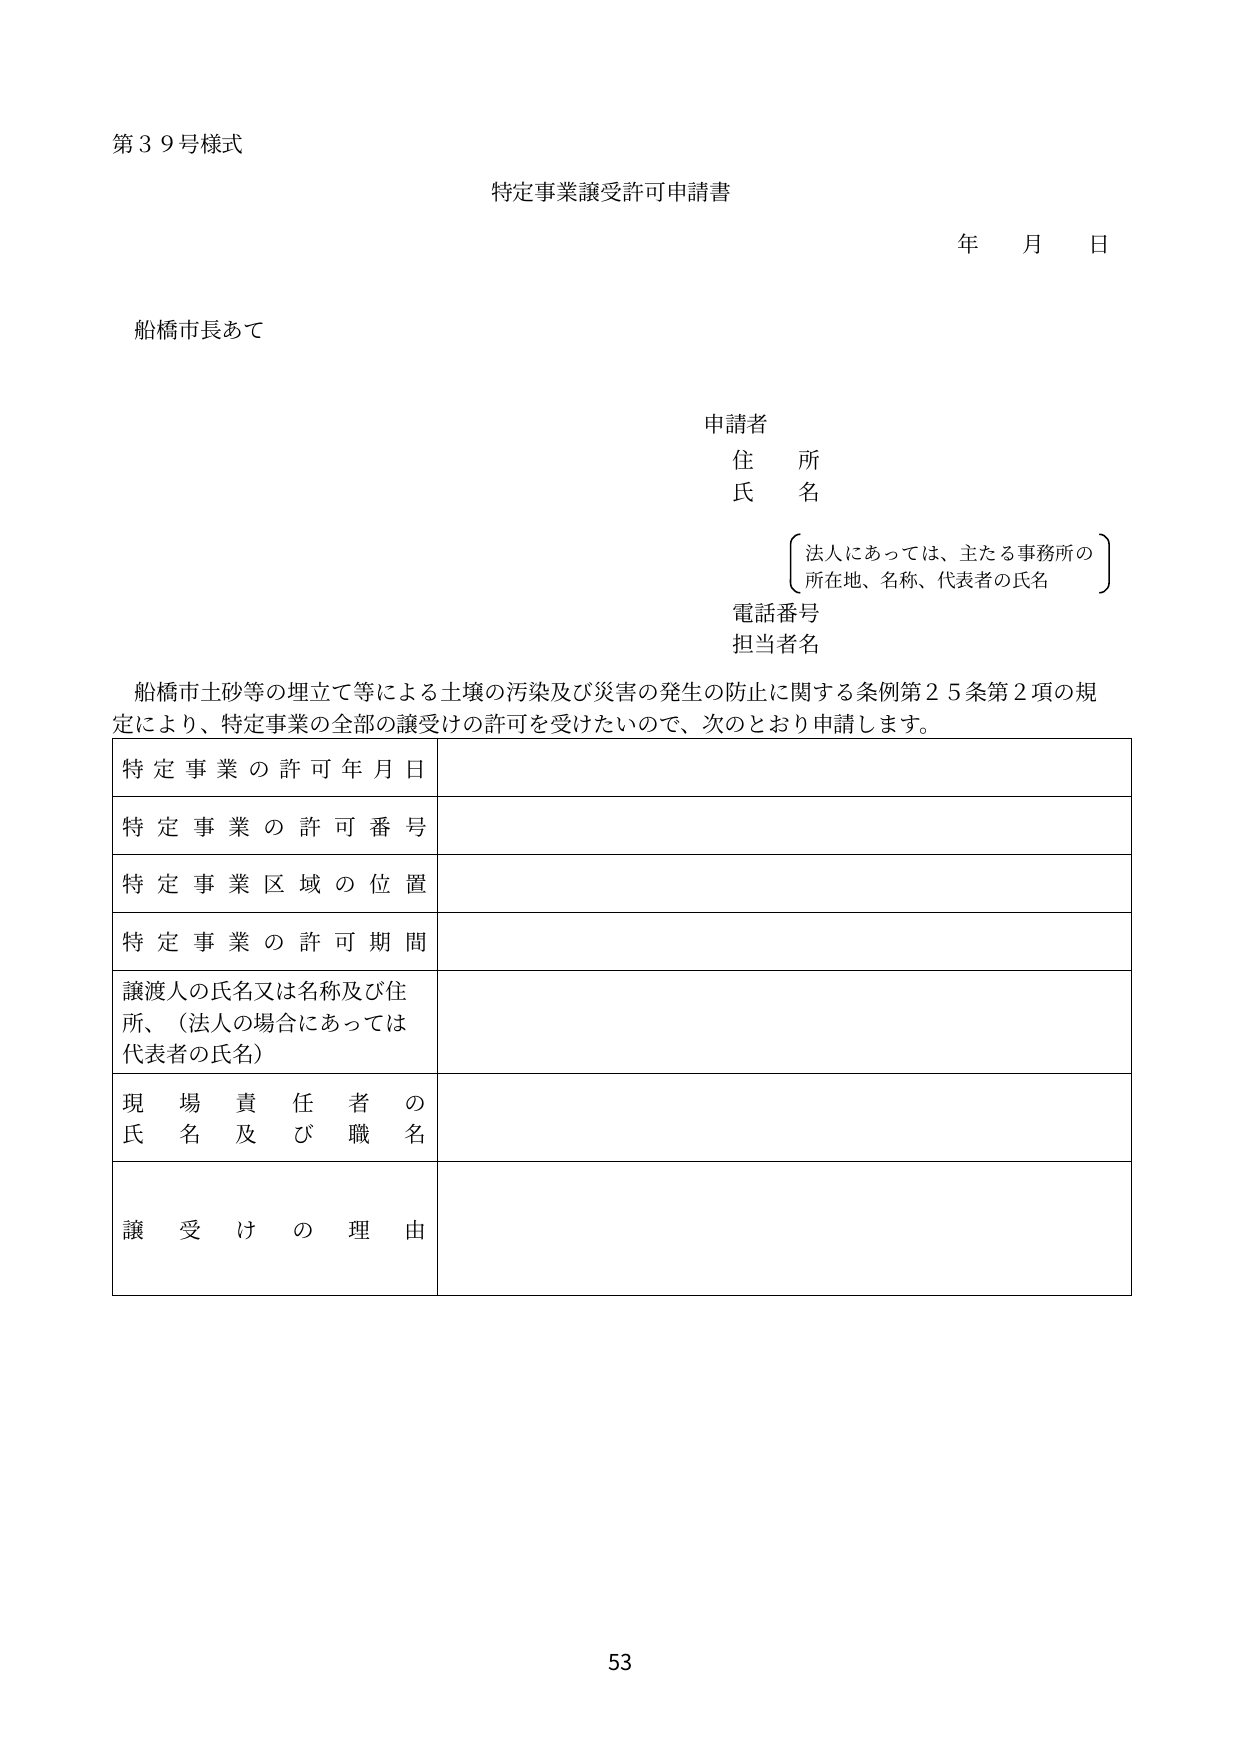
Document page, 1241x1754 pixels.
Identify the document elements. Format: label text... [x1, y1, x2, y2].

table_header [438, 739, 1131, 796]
text 氏 名 [112, 475, 1110, 506]
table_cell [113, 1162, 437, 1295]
text 船橋市土砂等の埋立て等による土壌の汚染及び災害の発生の防止に関する条例第２５条第２項の規定により、特定事業の全部の譲受けの許可を受けたいので、次のとおり申請します。 [112, 675, 1110, 738]
text 船橋市長あて [112, 297, 1110, 349]
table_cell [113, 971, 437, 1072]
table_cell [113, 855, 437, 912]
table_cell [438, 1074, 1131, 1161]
text 年 月 日 [112, 211, 1110, 263]
text 特定事業譲受許可申請書 [112, 158, 1110, 211]
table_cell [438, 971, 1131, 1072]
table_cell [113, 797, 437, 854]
text 担当者名 [112, 627, 1110, 659]
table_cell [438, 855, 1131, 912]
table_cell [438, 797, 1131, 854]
text 申請者 [112, 391, 1110, 443]
text 住 所 [112, 443, 1110, 475]
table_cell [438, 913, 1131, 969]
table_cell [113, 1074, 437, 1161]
text 電話番号 [112, 596, 1110, 627]
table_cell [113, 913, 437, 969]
text 第３９号様式 [112, 127, 1110, 158]
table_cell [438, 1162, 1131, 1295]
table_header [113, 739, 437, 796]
